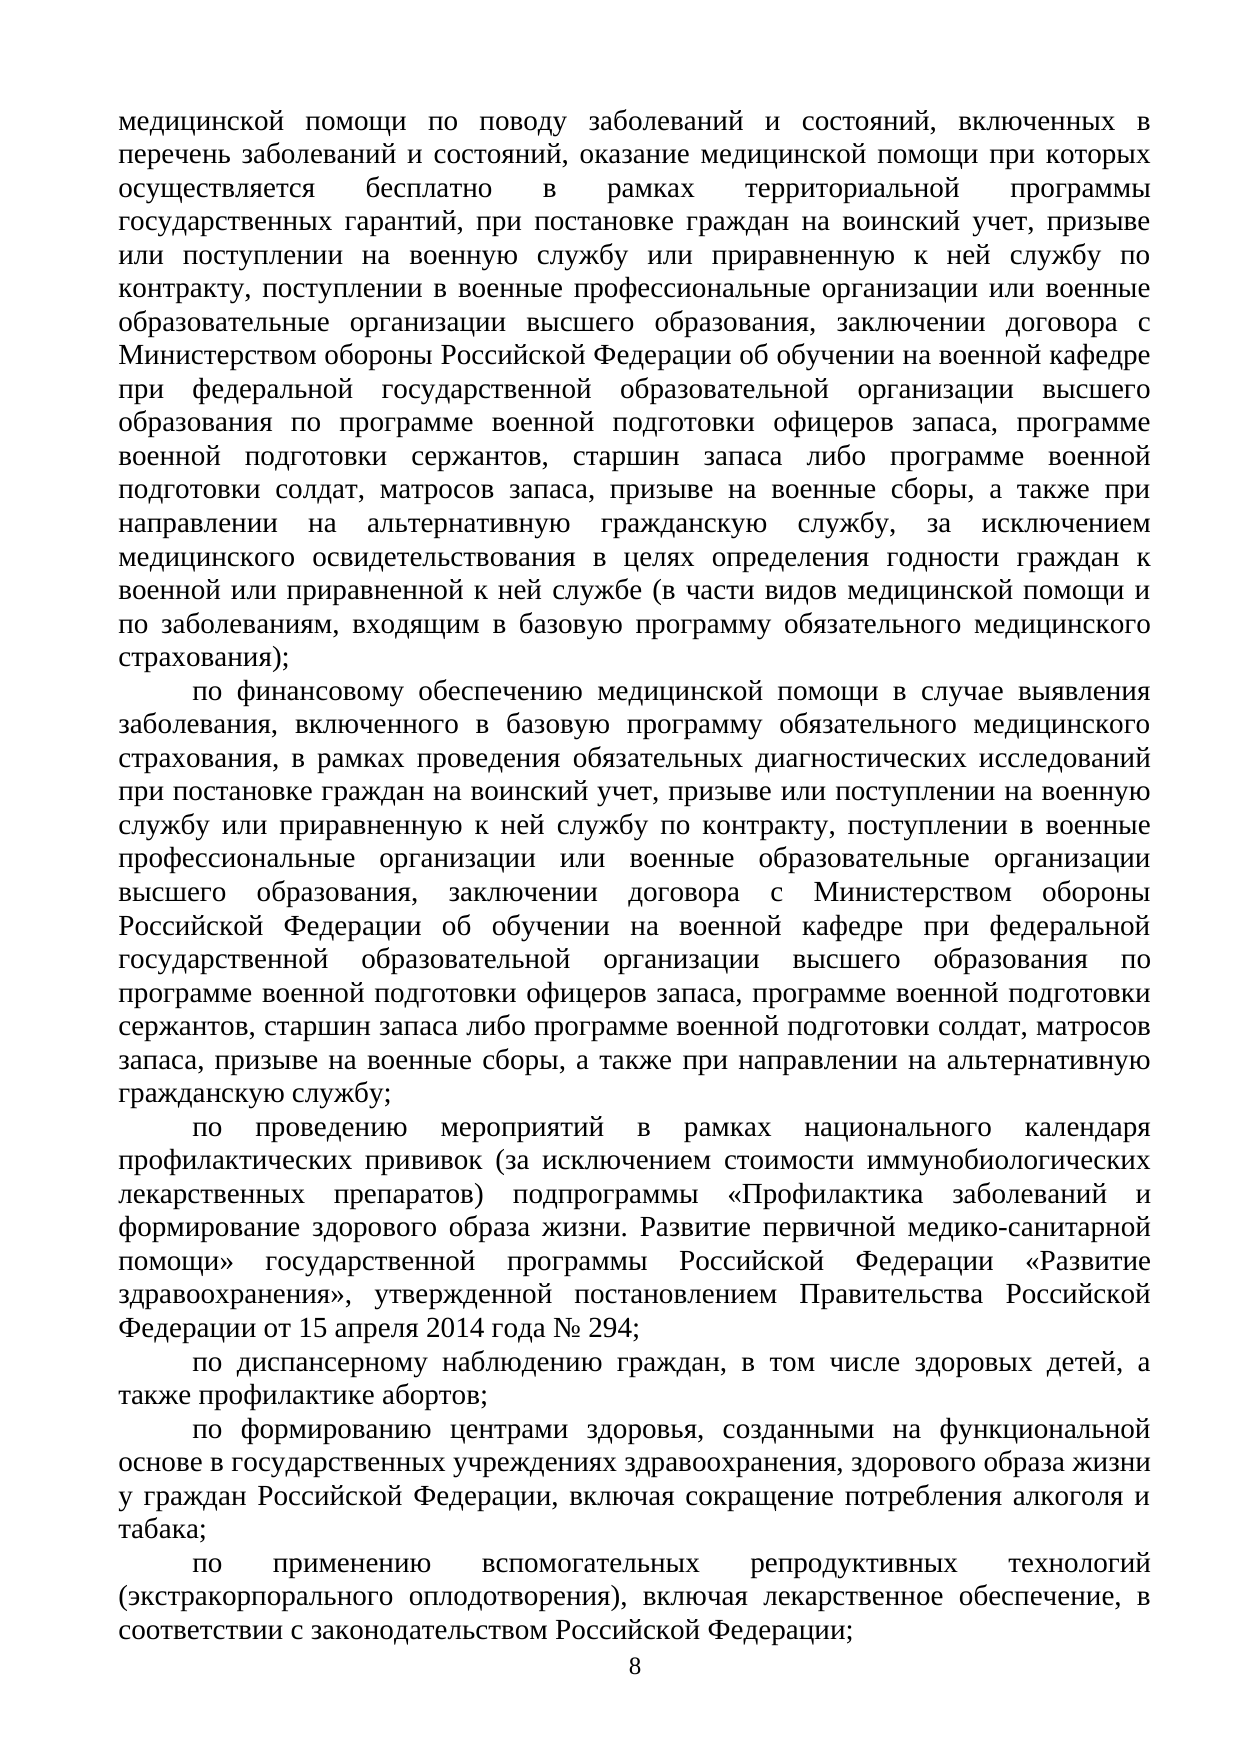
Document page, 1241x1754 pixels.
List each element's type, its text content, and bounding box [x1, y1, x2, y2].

text по формированию центрами здоровья, созданными на функциональной основе в государственных учреждениях здравоохранения, здорового образа жизни у граждан Российской Федерации, включая сокращение потребления алкоголя и табака; [118, 1411, 1152, 1545]
text по диспансерному наблюдению граждан, в том числе здоровых детей, а также профилактике абортов; [118, 1344, 1152, 1411]
text по проведению мероприятий в рамках национального календаря профилактических прививок (за исключением стоимости иммунобиологических лекарственных препаратов) подпрограммы «Профилактика заболеваний и формирование здорового образа жизни. Развитие первичной медико-санитарной помощи» государственной программы Российской Федерации «Развитие здравоохранения», утвержденной постановлением Правительства Российской Федерации от 15 апреля 2014 года № 294; [118, 1109, 1152, 1344]
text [118, 103, 1152, 673]
text по финансовому обеспечению медицинской помощи в случае выявления заболевания, включенного в базовую программу обязательного медицинского страхования, в рамках проведения обязательных диагностических исследований при постановке граждан на воинский учет, призыве или поступлении на военную службу или приравненную к ней службу по контракту, поступлении в военные профессиональные организации или военные образовательные организации высшего образования, заключении договора с Министерством обороны Российской Федерации об обучении на военной кафедре при федеральной государственной образовательной организации высшего образования по программе военной подготовки офицеров запаса, программе военной подготовки сержантов, старшин запаса либо программе военной подготовки солдат, матросов запаса, призыве на военные сборы, а также при направлении на альтернативную гражданскую службу; [118, 673, 1152, 1109]
text по применению вспомогательных репродуктивных технологий (экстракорпорального оплодотворения), включая лекарственное обеспечение, в соответствии с законодательством Российской Федерации; [118, 1545, 1152, 1646]
